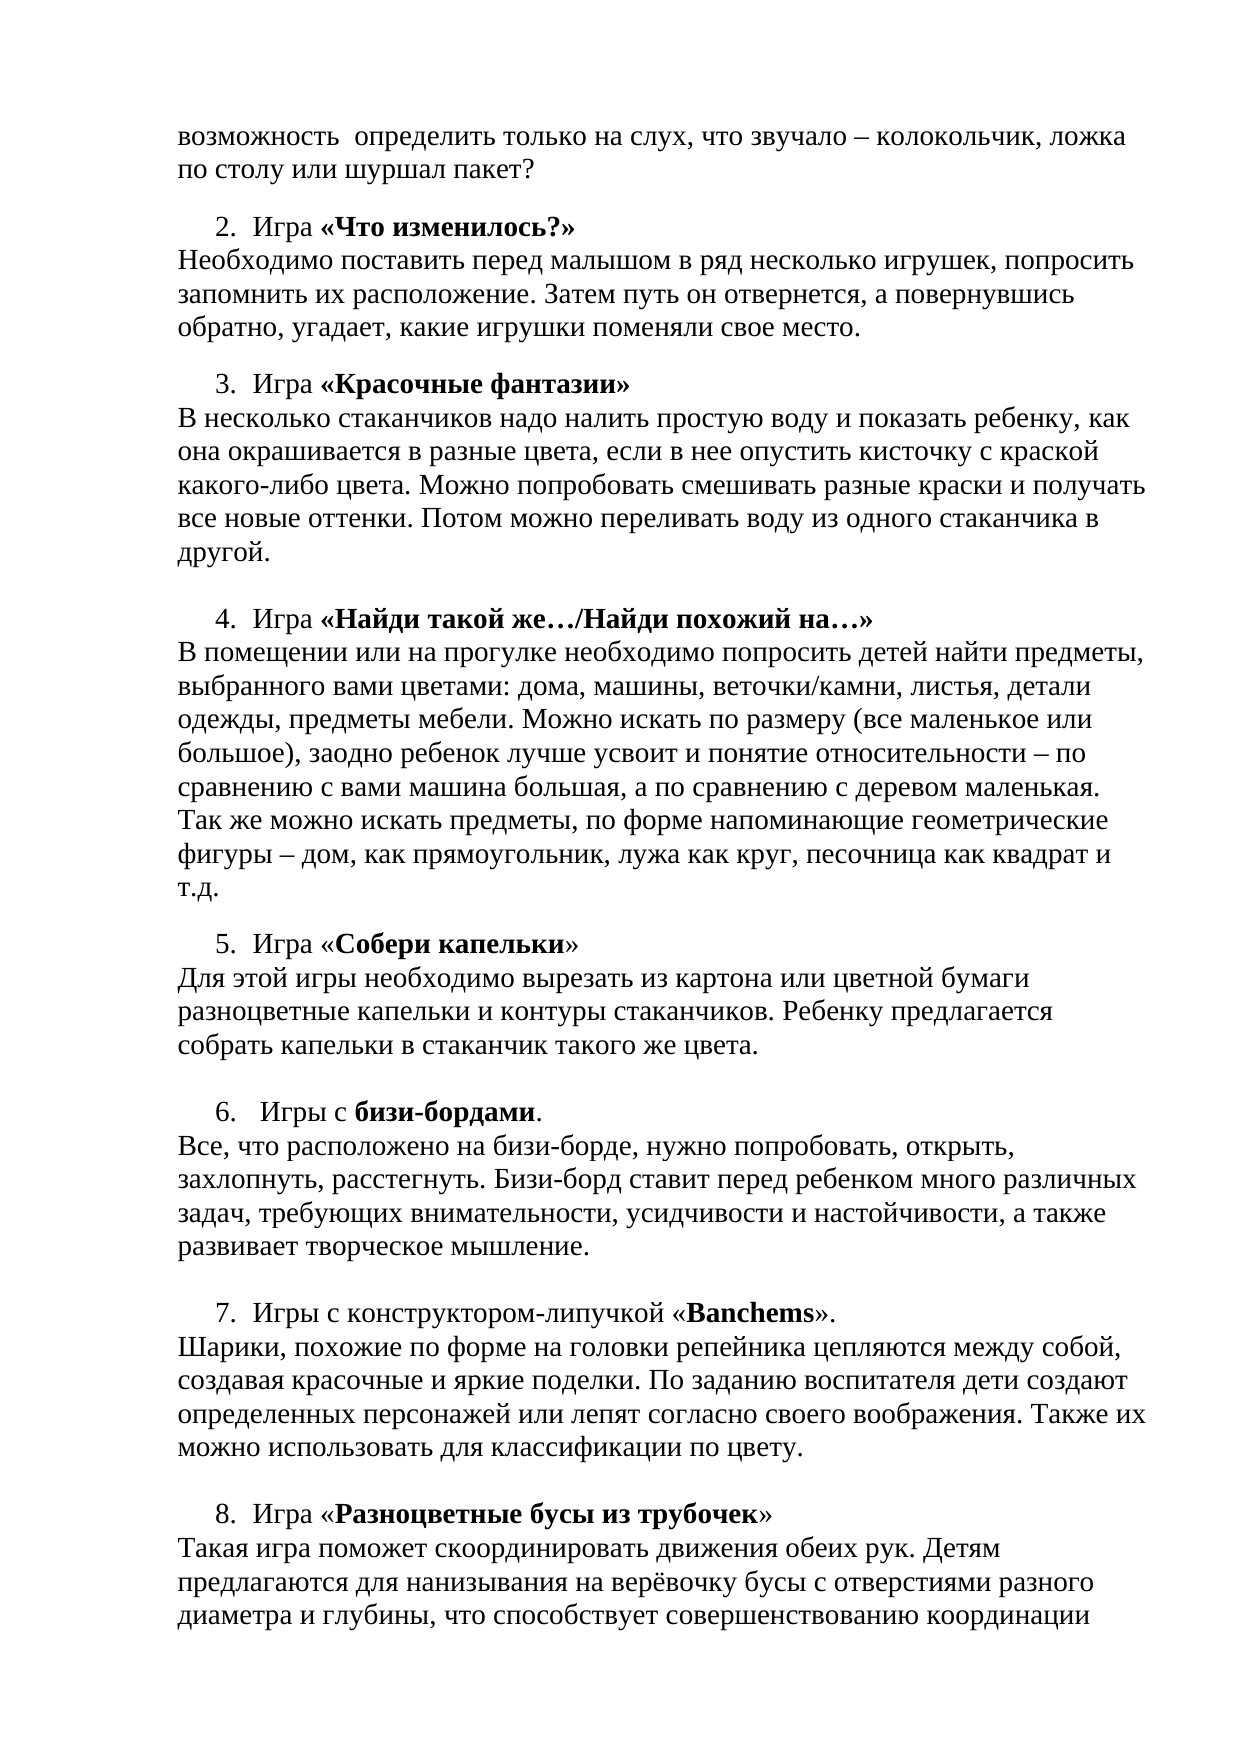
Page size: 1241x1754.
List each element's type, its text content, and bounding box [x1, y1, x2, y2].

list Игра «Собери капельки» [215, 926, 1152, 960]
list Игры с бизи-бордами. [215, 1094, 1152, 1128]
text В помещении или на прогулке необходимо попросить детей найти предметы, выбранного вами цветами: дома, машины, веточки/камни, листья, детали одежды, предметы мебели. Можно искать по размеру (все маленькое или большое), заодно ребенок лучше усвоит и понятие относительности – по сравнению с вами машина большая, а по сравнению с деревом маленькая. Так же можно искать предметы, по форме напоминающие геометрические фигуры – дом, как прямоугольник, лужа как круг, песочница как квадрат и т.д. [177, 634, 1152, 903]
list Игра «Что изменилось?» [215, 209, 1152, 242]
text Для этой игры необходимо вырезать из картона или цветной бумаги разноцветные капельки и контуры стаканчиков. Ребенку предлагается собрать капельки в стаканчик такого же цвета. [177, 960, 1152, 1061]
list Игра «Найди такой же…/Найди похожий на…» [215, 601, 1152, 634]
text Шарики, похожие по форме на головки репейника цепляются между собой, создавая красочные и яркие поделки. По заданию воспитателя дети создают определенных персонажей или лепят согласно своего воображения. Также их можно использовать для классификации по цвету. [177, 1329, 1152, 1463]
list Игры с конструктором-липучкой «Banchems». [215, 1295, 1152, 1329]
text В несколько стаканчиков надо налить простую воду и показать ребенку, как она окрашивается в разные цвета, если в нее опустить кисточку с краской какого-либо цвета. Можно попробовать смешивать разные краски и получать все новые оттенки. Потом можно переливать воду из одного стаканчика в другой. [177, 400, 1152, 567]
text Необходимо поставить перед малышом в ряд несколько игрушек, попросить запомнить их расположение. Затем путь он отвернется, а повернувшись обратно, угадает, какие игрушки поменяли свое место. [177, 242, 1152, 343]
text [177, 1530, 1152, 1631]
text Все, что расположено на бизи-борде, нужно попробовать, открыть, захлопнуть, расстегнуть. Бизи-борд ставит перед ребенком много различных задач, требующих внимательности, усидчивости и настойчивости, а также развивает творческое мышление. [590, 1128, 1152, 1262]
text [177, 118, 1152, 185]
list Игра «Разноцветные бусы из трубочек» [215, 1497, 1152, 1530]
list Игра «Красочные фантазии» [215, 366, 1152, 400]
